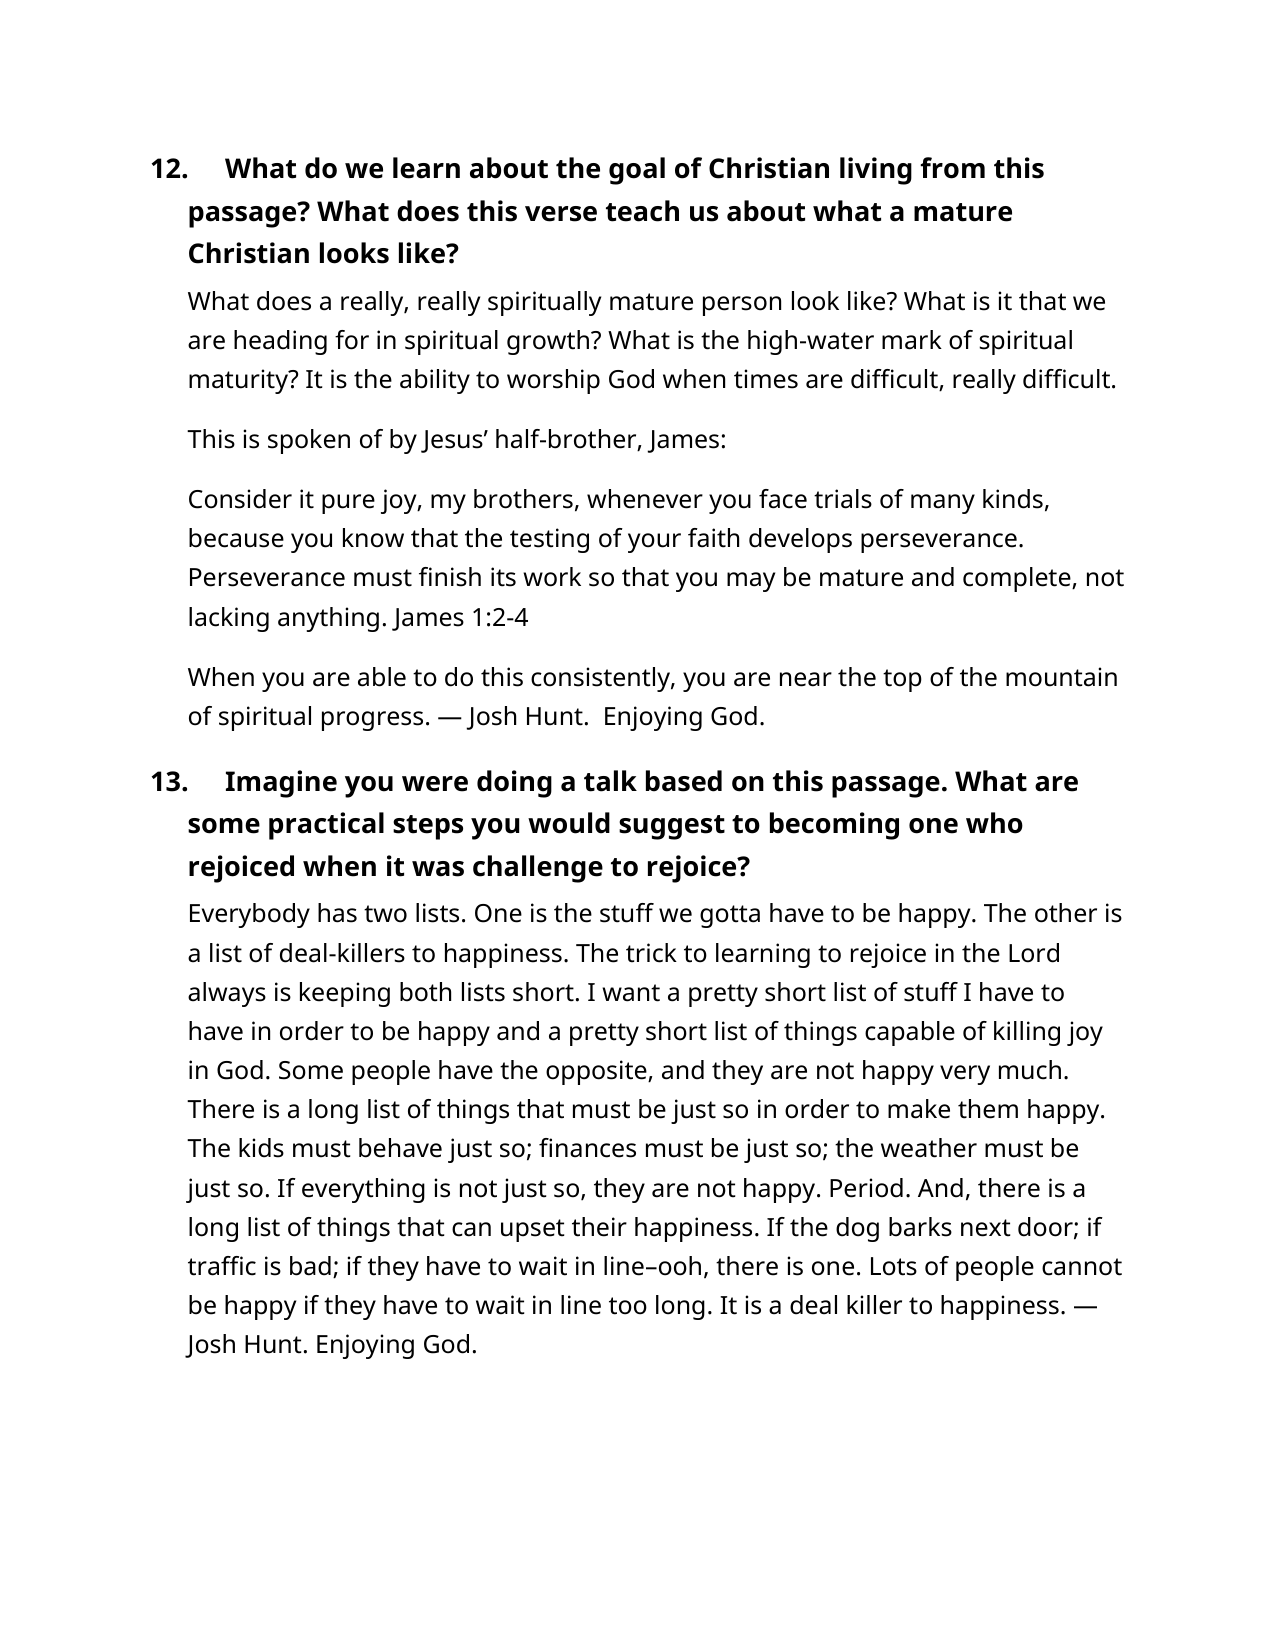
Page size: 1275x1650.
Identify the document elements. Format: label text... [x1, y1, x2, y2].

text What do we learn about the goal of Christian living from this passage? What does this verse teach us about what a mature Christian looks like? [150, 150, 1125, 272]
text Imagine you were doing a talk based on this passage. What are some practical steps you would suggest to becoming one who rejoiced when it was challenge to rejoice? [150, 763, 1125, 884]
text Consider it pure joy, my brothers, whenever you face trials of many kinds, because you know that the testing of your faith develops perseverance. Perseverance must finish its work so that you may be mature and complete, not lacking anything. James 1:2-4 [187, 482, 1125, 633]
text When you are able to do this consistently, you are near the top of the mountain of spiritual progress. — Josh Hunt. Enjoying God. [187, 659, 1125, 732]
text What does a really, really spiritually mature person look like? What is it that we are heading for in spiritual growth? What is the high-water mark of spiritual maturity? It is the ability to worship God when times are difficult, really difficult. [187, 283, 1125, 396]
text This is spoken of by Jesus’ half-brother, James: [187, 422, 1125, 456]
text Everybody has two lists. One is the stuff we gotta have to be happy. The other is a list of deal-killers to happiness. The trick to learning to rejoice in the Lord always is keeping both lists short. I want a pretty short list of stuff I have to have in order to be happy and a pretty short list of things capable of killing joy in God. Some people have the opposite, and they are not happy very much. There is a long list of things that must be just so in order to make them happy. The kids must behave just so; finances must be just so; the weather must be just so. If everything is not just so, they are not happy. Period. And, there is a long list of things that can upset their happiness. If the dog barks next door; if traffic is bad; if they have to wait in line–ooh, there is one. Lots of people cannot be happy if they have to wait in line too long. It is a deal killer to happiness. — Josh Hunt. Enjoying God. [187, 896, 1125, 1361]
